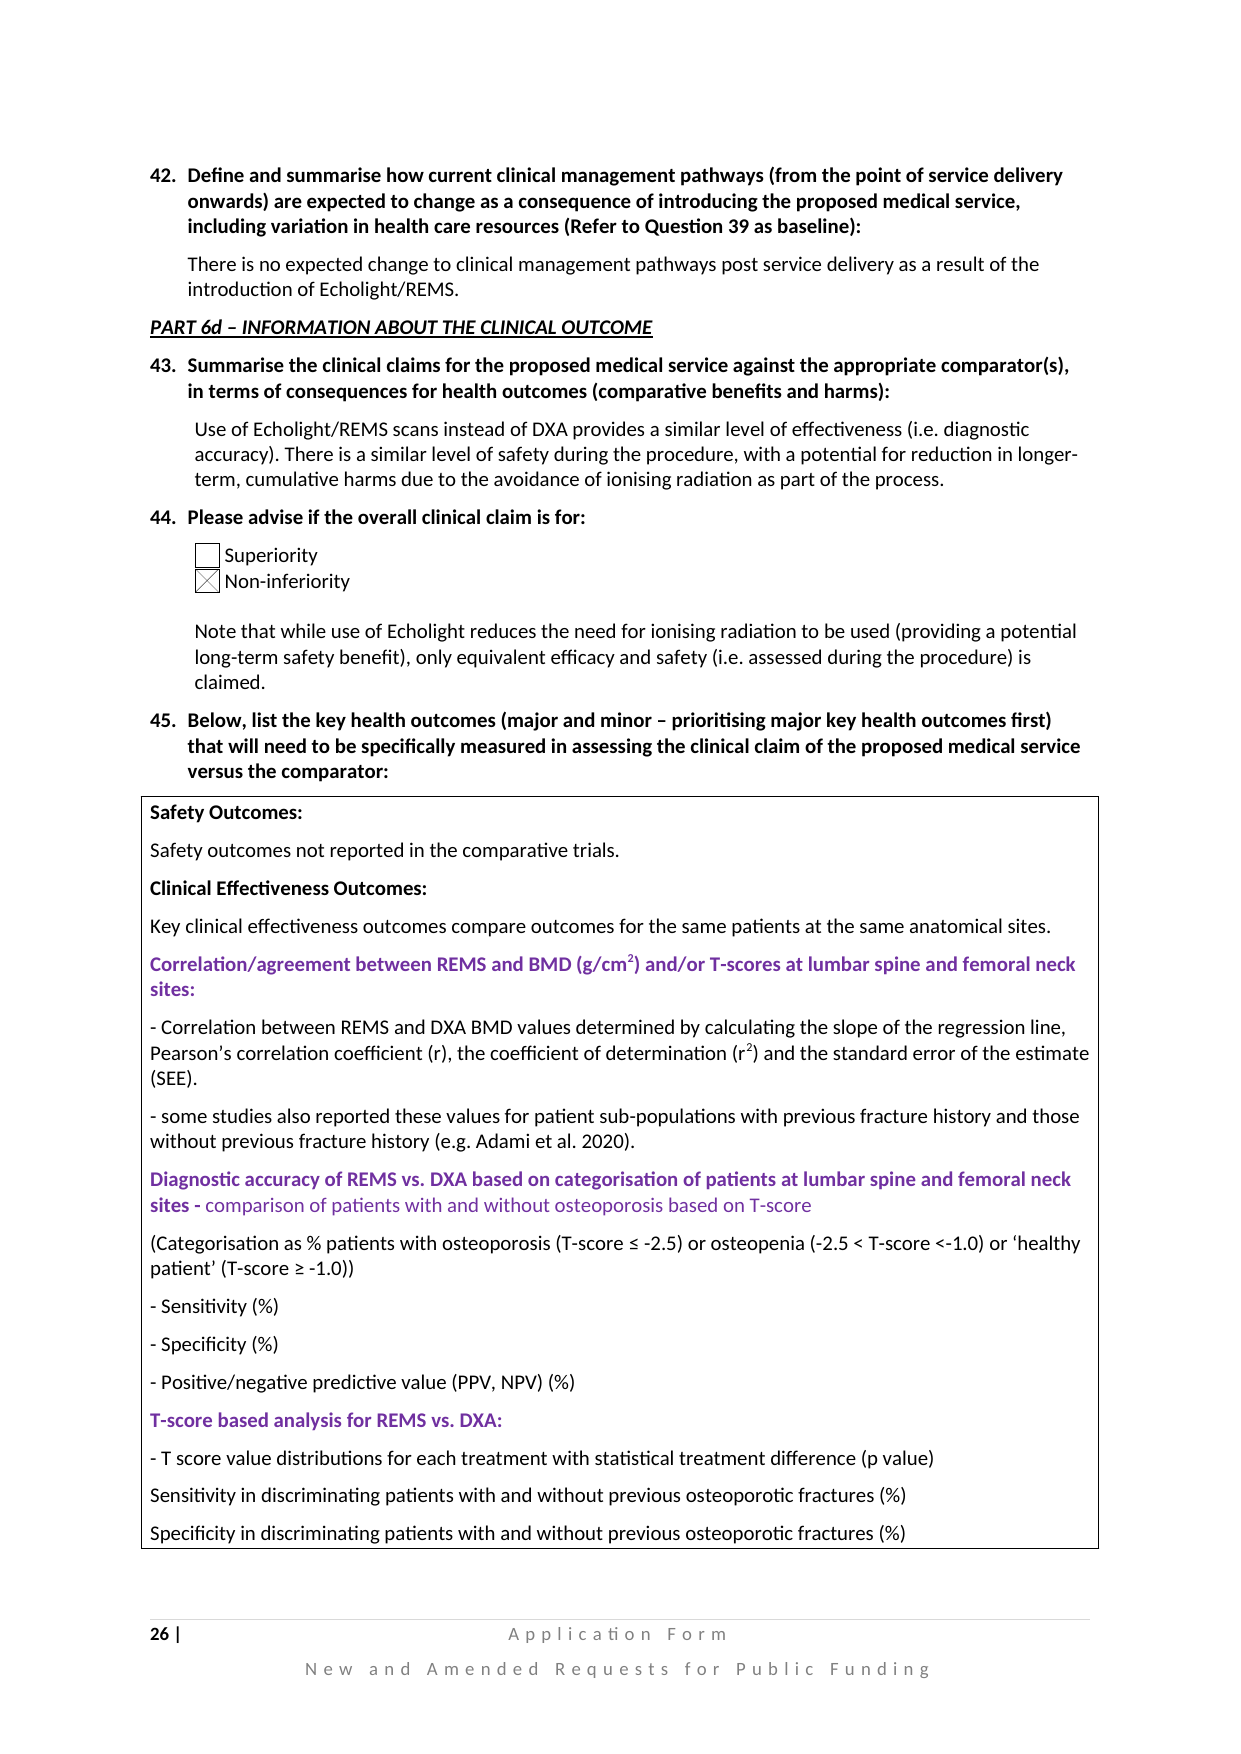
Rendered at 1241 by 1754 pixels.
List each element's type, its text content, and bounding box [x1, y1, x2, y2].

text Key clinical effectiveness outcomes compare outcomes for the same patients at the same anatomical sites. [142, 910, 1098, 938]
text Note that while use of Echolight reduces the need for ionising radiation to be used (providing a potential long-term safety benefit), only equivalent efficacy and safety (i.e. assessed during the procedure) is claimed. [194, 619, 1090, 695]
text T-score based analysis for REMS vs. DXA: [142, 1404, 1098, 1432]
list There is no expected change to clinical management pathways post service delivery as a result of the introduction of Echolight/REMS. [187, 251, 1090, 302]
subtitle Please advise if the overall clinical claim is for: [150, 504, 1090, 530]
text Clinical Effectiveness Outcomes: [142, 872, 1098, 901]
text Correlation/agreement between REMS and BMD (g/cm2) and/or T-scores at lumbar spine and femoral neck sites: [142, 948, 1098, 1002]
text Safety outcomes not reported in the comparative trials. [142, 834, 1098, 863]
text - T score value distributions for each treatment with statistical treatment difference (p value) [142, 1442, 1098, 1470]
text Sensitivity in discriminating patients with and without previous osteoporotic fractures (%) [142, 1479, 1098, 1508]
subtitle Summarise the clinical claims for the proposed medical service against the appropriate comparator(s), in terms of consequences for health outcomes (comparative benefits and harms): [150, 352, 1090, 403]
text - Specificity (%) [142, 1328, 1098, 1356]
subtitle Define and summarise how current clinical management pathways (from the point of service delivery onwards) are expected to change as a consequence of introducing the proposed medical service, including variation in health care resources (Refer to Question 39 as baseline): [150, 162, 1090, 239]
text - Correlation between REMS and DXA BMD values determined by calculating the slope of the regression line, Pearson’s correlation coefficient (r), the coefficient of determination (r2) and the standard error of the estimate (SEE). [142, 1011, 1098, 1091]
text (Categorisation as % patients with osteoporosis (T-score ≤ -2.5) or osteopenia (-2.5 < T-score <-1.0) or ‘healthy patient’ (T-score ≥ -1.0)) [142, 1227, 1098, 1281]
text - some studies also reported these values for patient sub-populations with previous fracture history and those without previous fracture history (e.g. Adami et al. 2020). [142, 1100, 1098, 1154]
subtitle Below, list the key health outcomes (major and minor – prioritising major key health outcomes first) that will need to be specifically measured in assessing the clinical claim of the proposed medical service versus the comparator: [150, 707, 1090, 784]
text Safety Outcomes: [142, 797, 1098, 825]
text Diagnostic accuracy of REMS vs. DXA based on categorisation of patients at lumbar spine and femoral neck sites - comparison of patients with and without osteoporosis based on T-score [142, 1163, 1098, 1217]
text Use of Echolight/REMS scans instead of DXA provides a similar level of effectiveness (i.e. diagnostic accuracy). There is a similar level of safety during the procedure, with a potential for reduction in longer-term, cumulative harms due to the avoidance of ionising radiation as part of the process. [194, 416, 1090, 492]
text Specificity in discriminating patients with and without previous osteoporotic fractures (%) [142, 1517, 1098, 1548]
text Superiority [194, 542, 1090, 568]
text - Sensitivity (%) [142, 1290, 1098, 1318]
text - Positive/negative predictive value (PPV, NPV) (%) [142, 1366, 1098, 1394]
text Non-inferiority [219, 568, 1090, 593]
subtitle PART 6d – INFORMATION ABOUT THE CLINICAL OUTCOME [150, 314, 1090, 340]
